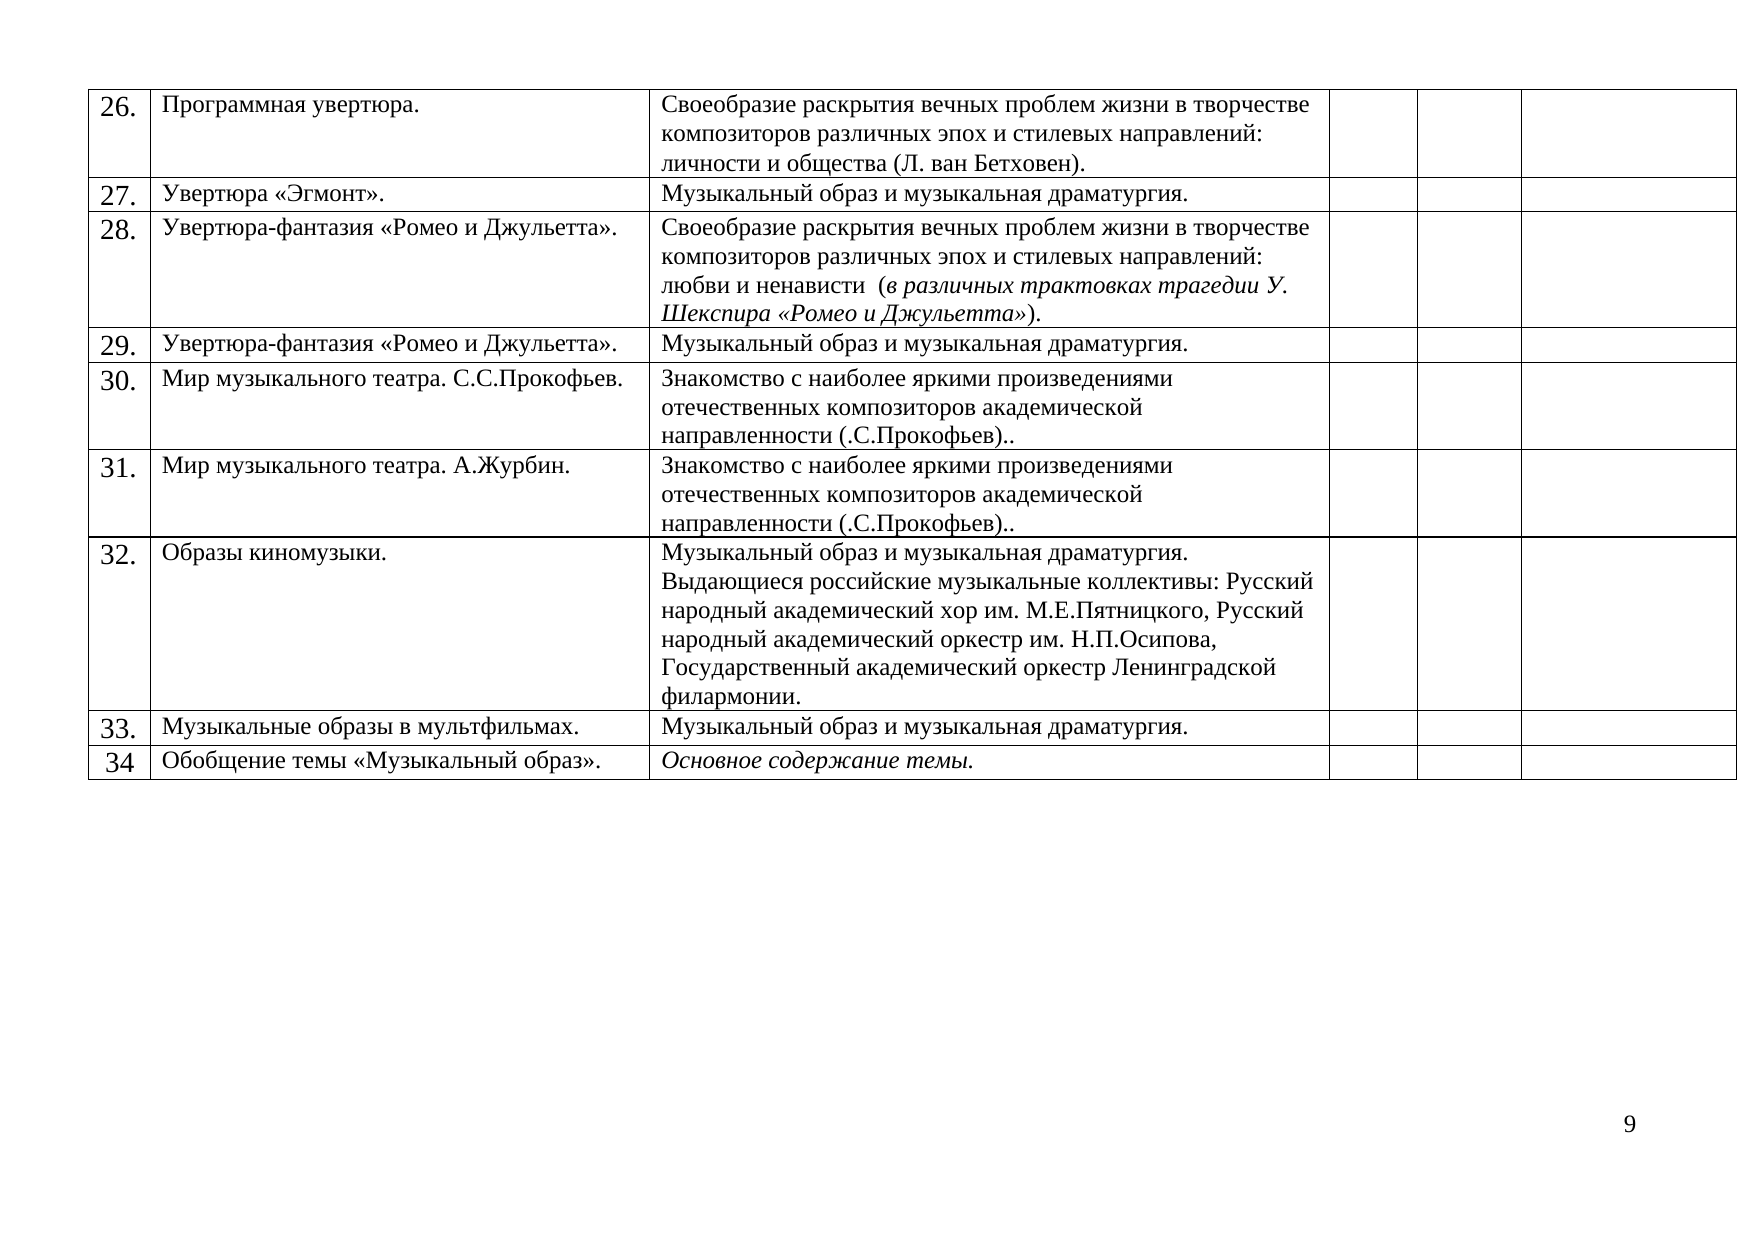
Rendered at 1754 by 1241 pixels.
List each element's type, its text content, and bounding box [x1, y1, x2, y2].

table_cell Музыкальные образы в мультфильмах. [151, 711, 649, 744]
table_cell 28. [89, 212, 150, 327]
table_cell [1418, 212, 1521, 327]
table_cell [1418, 90, 1521, 177]
table_cell Своеобразие раскрытия вечных проблем жизни в творчестве композиторов различных эпох и стилевых направлений: личности и общества (Л. ван Бетховен). [650, 90, 1329, 177]
table_cell [1522, 90, 1736, 177]
table_cell Обобщение темы «Музыкальный образ». [151, 746, 649, 779]
table_cell Увертюра «Эгмонт». [151, 178, 649, 211]
table_cell 29. [89, 328, 150, 362]
table_cell [1522, 746, 1736, 779]
table_cell [1418, 746, 1521, 779]
table_cell [1330, 538, 1417, 710]
table_cell [1330, 328, 1417, 362]
table_cell [1418, 363, 1521, 449]
table_cell Знакомство с наиболее яркими произведениями отечественных композиторов академической направленности (.С.Прокофьев).. [650, 363, 1329, 449]
table_cell 30. [89, 363, 150, 449]
table_cell [1418, 538, 1521, 710]
table_cell [1418, 178, 1521, 211]
table_cell Музыкальный образ и музыкальная драматургия. Выдающиеся российские музыкальные коллективы: Русский народный академический хор им. М.Е.Пятницкого, Русский народный академический оркестр им. Н.П.Осипова, Государственный академический оркестр Ленинградской филармонии. [650, 538, 1329, 710]
table_cell [1330, 363, 1417, 449]
table_cell Программная увертюра. [151, 90, 649, 177]
table_cell [1522, 212, 1736, 327]
table_cell [1330, 450, 1417, 536]
table_cell 33. [89, 711, 150, 744]
table_cell [1522, 450, 1736, 536]
table_cell Образы киномузыки. [151, 538, 649, 710]
table_cell [1330, 90, 1417, 177]
table_cell 31. [89, 450, 150, 536]
table_cell Знакомство с наиболее яркими произведениями отечественных композиторов академической направленности (.С.Прокофьев).. [650, 450, 1329, 536]
table_cell [1418, 328, 1521, 362]
table_cell 34 [89, 746, 150, 779]
table_cell 26. [89, 90, 150, 177]
table_cell Мир музыкального театра. А.Журбин. [151, 450, 649, 536]
table_cell Увертюра-фантазия «Ромео и Джульетта». [151, 212, 649, 327]
table_cell Своеобразие раскрытия вечных проблем жизни в творчестве композиторов различных эпох и стилевых направлений: любви и ненависти (в различных трактовках трагедии У. Шекспира «Ромео и Джульетта»). [650, 212, 1329, 327]
table_cell Мир музыкального театра. С.С.Прокофьев. [151, 363, 649, 449]
table_cell [1330, 212, 1417, 327]
table_cell Музыкальный образ и музыкальная драматургия. [650, 178, 1329, 211]
table_cell [1418, 450, 1521, 536]
table_cell [1330, 711, 1417, 744]
table_cell [1522, 538, 1736, 710]
table_cell [1418, 711, 1521, 744]
table_cell [1522, 711, 1736, 744]
table_cell [1330, 178, 1417, 211]
table_cell Музыкальный образ и музыкальная драматургия. [650, 328, 1329, 362]
table_cell 27. [89, 178, 150, 211]
table_cell 32. [89, 538, 150, 710]
table_cell [1522, 178, 1736, 211]
table_cell Музыкальный образ и музыкальная драматургия. [650, 711, 1329, 744]
table_cell [1522, 363, 1736, 449]
table_cell Увертюра-фантазия «Ромео и Джульетта». [151, 328, 649, 362]
table_cell [1522, 328, 1736, 362]
table_cell Основное содержание темы. [650, 746, 1329, 779]
table_cell [1330, 746, 1417, 779]
